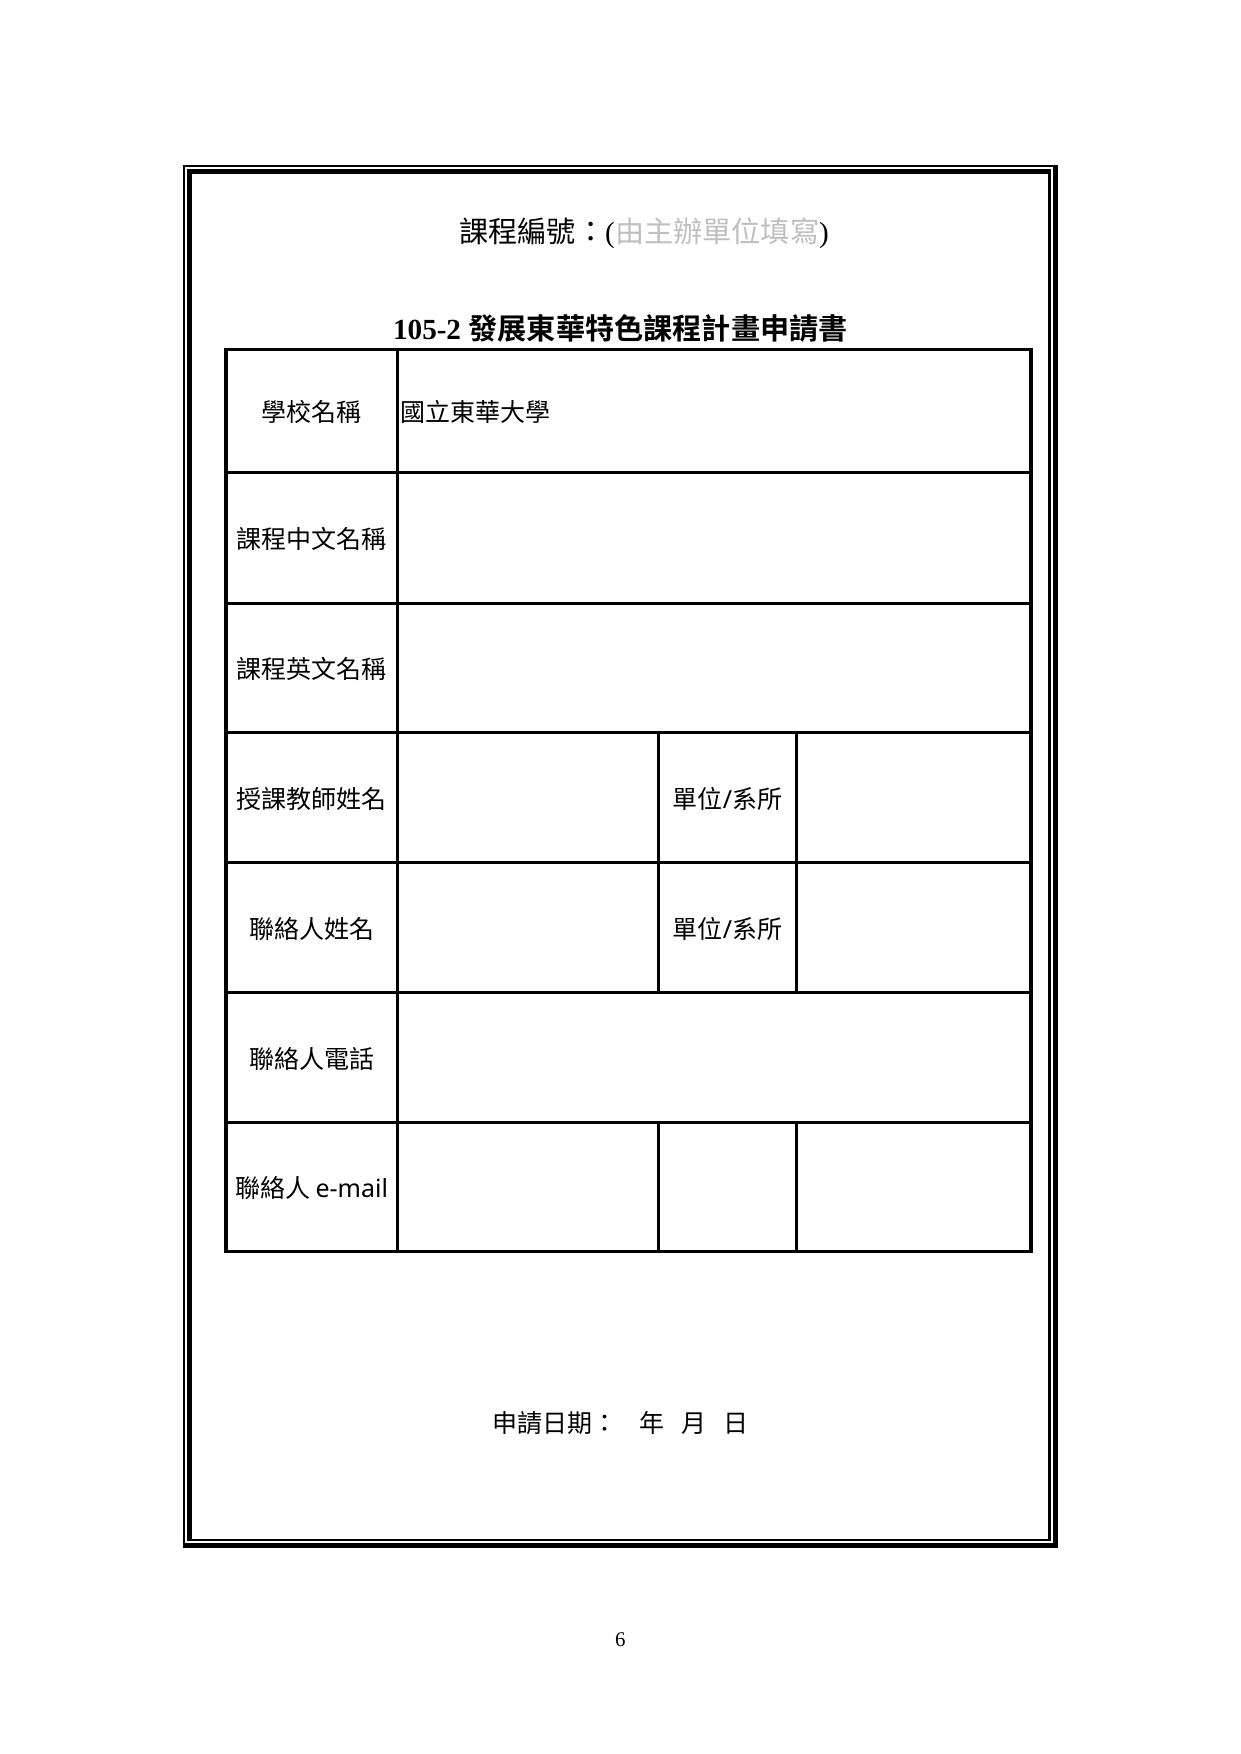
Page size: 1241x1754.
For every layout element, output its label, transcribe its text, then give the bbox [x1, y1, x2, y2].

table_header 課程編號：(由主辦單位填寫) 105-2 發展東華特色課程計畫申請書 申請日期： 年 月 日 [192, 174, 1048, 1538]
